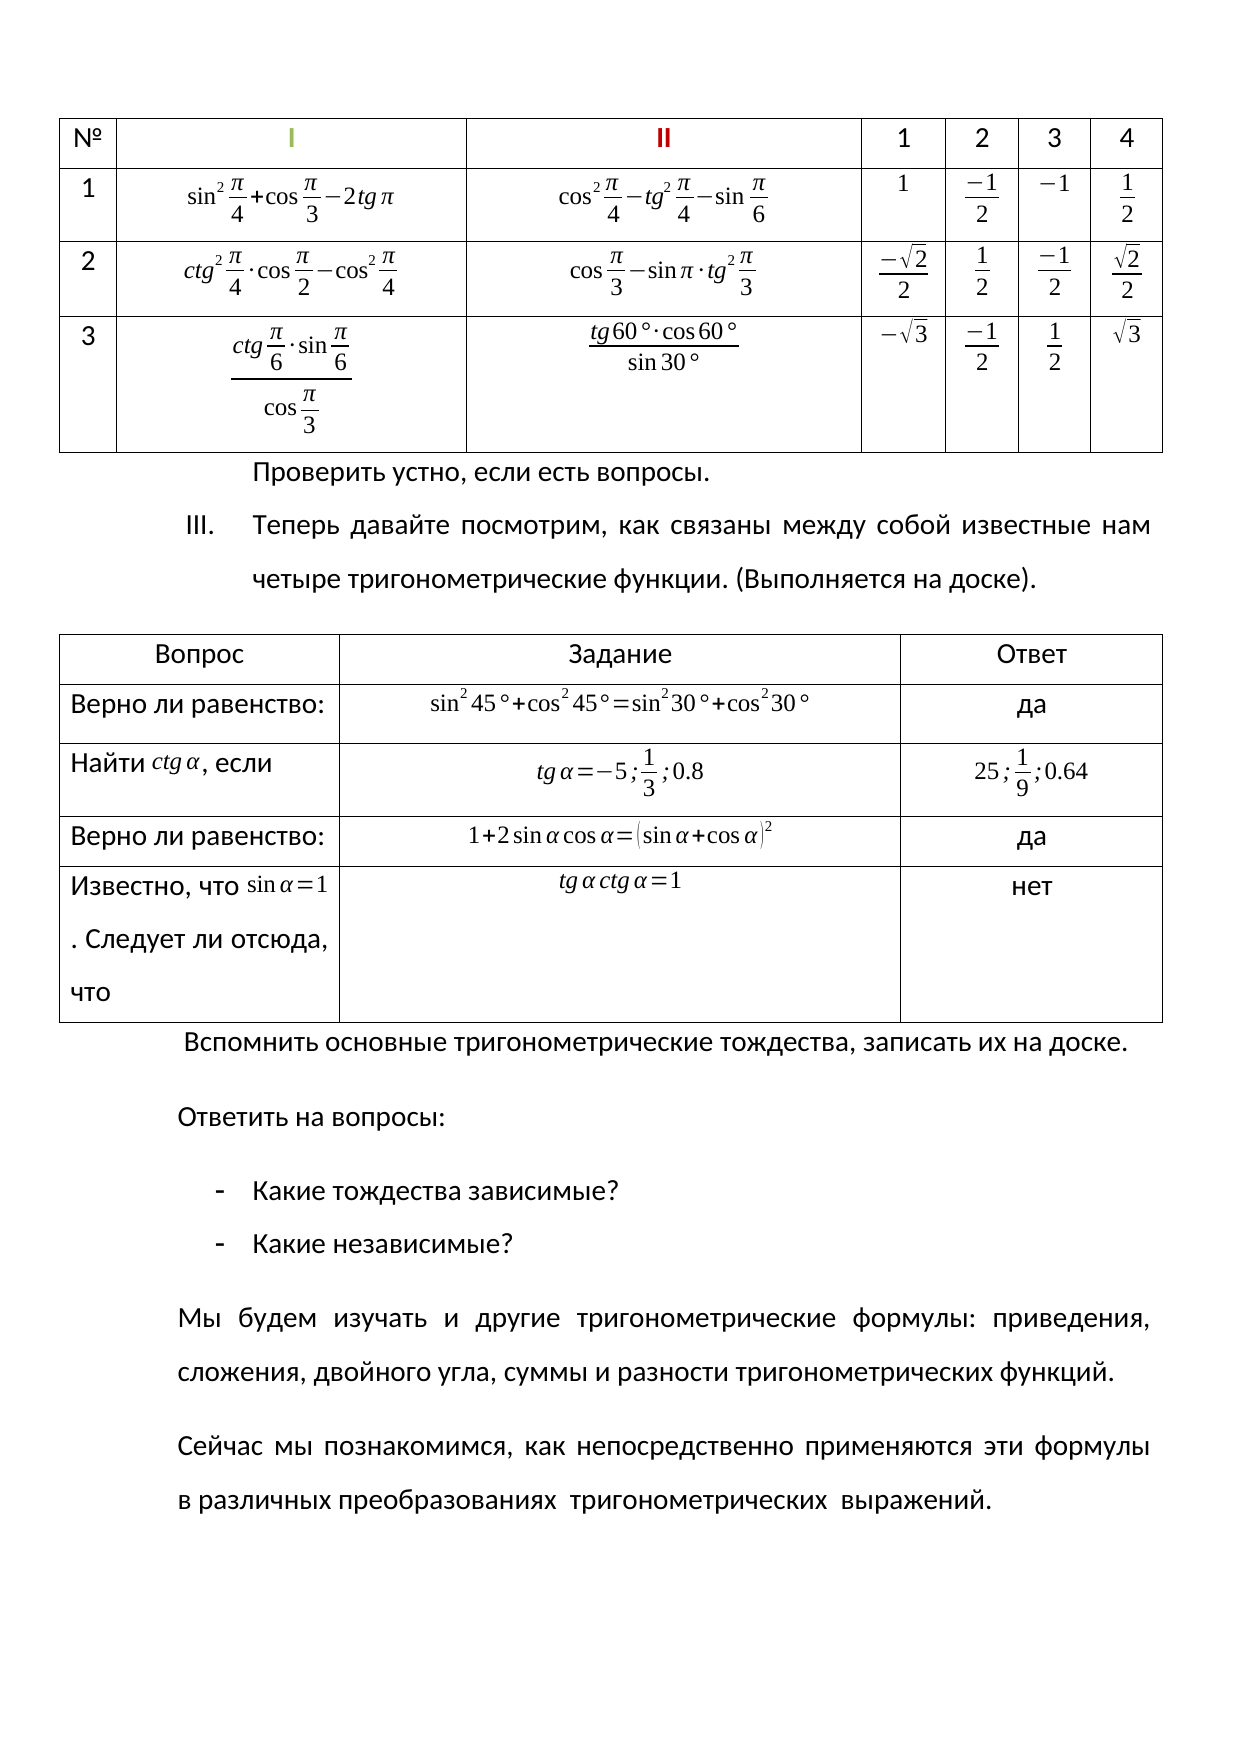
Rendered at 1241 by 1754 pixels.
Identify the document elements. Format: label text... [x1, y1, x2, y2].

table_cell 2 [60, 242, 116, 316]
table_cell [340, 744, 900, 816]
table_header 3 [1019, 119, 1090, 168]
table_cell [901, 744, 1162, 816]
table_cell Верно ли равенство: [60, 817, 339, 866]
table_cell Известно, что . Следует ли отсюда, что [60, 867, 339, 1022]
table_cell [467, 242, 861, 316]
table_header 2 [946, 119, 1018, 168]
table_cell [1091, 242, 1162, 316]
table_cell Верно ли равенство: [60, 685, 339, 743]
table_header II [467, 119, 861, 168]
table_cell [946, 317, 1018, 452]
table_cell [117, 242, 466, 316]
table_cell [1091, 169, 1162, 241]
text Сейчас мы познакомимся, как непосредственно применяются эти формулы в различных преобразованиях тригонометрических выражений. [177, 1427, 1152, 1516]
table_cell [117, 317, 466, 452]
table_cell 3 [60, 317, 116, 452]
table_cell 1 [60, 169, 116, 241]
text Вспомнить основные тригонометрические тождества, записать их на доске. [177, 1023, 1152, 1059]
table_header Ответ [901, 635, 1162, 684]
table_cell Найти , если [60, 744, 339, 816]
table_cell [467, 169, 861, 241]
table_cell [1019, 317, 1090, 452]
table_cell [340, 867, 900, 1022]
table_cell [946, 169, 1018, 241]
table_cell [1091, 317, 1162, 452]
table_cell [340, 817, 900, 866]
table_cell [946, 242, 1018, 316]
table_cell да [901, 685, 1162, 743]
table_cell [117, 169, 466, 241]
table_cell [1019, 169, 1090, 241]
table_header № [60, 119, 116, 168]
list Какие независимые? [215, 1225, 1152, 1261]
list Какие тождества зависимые? [215, 1172, 1152, 1207]
table_cell да [901, 817, 1162, 866]
list Проверить устно, если есть вопросы. [252, 453, 1152, 489]
table_cell [1019, 242, 1090, 316]
table_cell нет [901, 867, 1162, 1022]
table_cell [467, 317, 861, 452]
table_header Вопрос [60, 635, 339, 684]
table_cell [862, 242, 945, 316]
table_header Задание [340, 635, 900, 684]
table_cell [340, 685, 900, 743]
list Теперь давайте посмотрим, как связаны между собой известные нам четыре тригонометрические функции. (Выполняется на доске). [215, 506, 1152, 596]
table_cell [862, 169, 945, 241]
table_header 4 [1091, 119, 1162, 168]
text Мы будем изучать и другие тригонометрические формулы: приведения, сложения, двойного угла, суммы и разности тригонометрических функций. [177, 1299, 1152, 1389]
table_cell [862, 317, 945, 452]
table_header 1 [862, 119, 945, 168]
table_header I [117, 119, 466, 168]
text Ответить на вопросы: [177, 1098, 1152, 1133]
